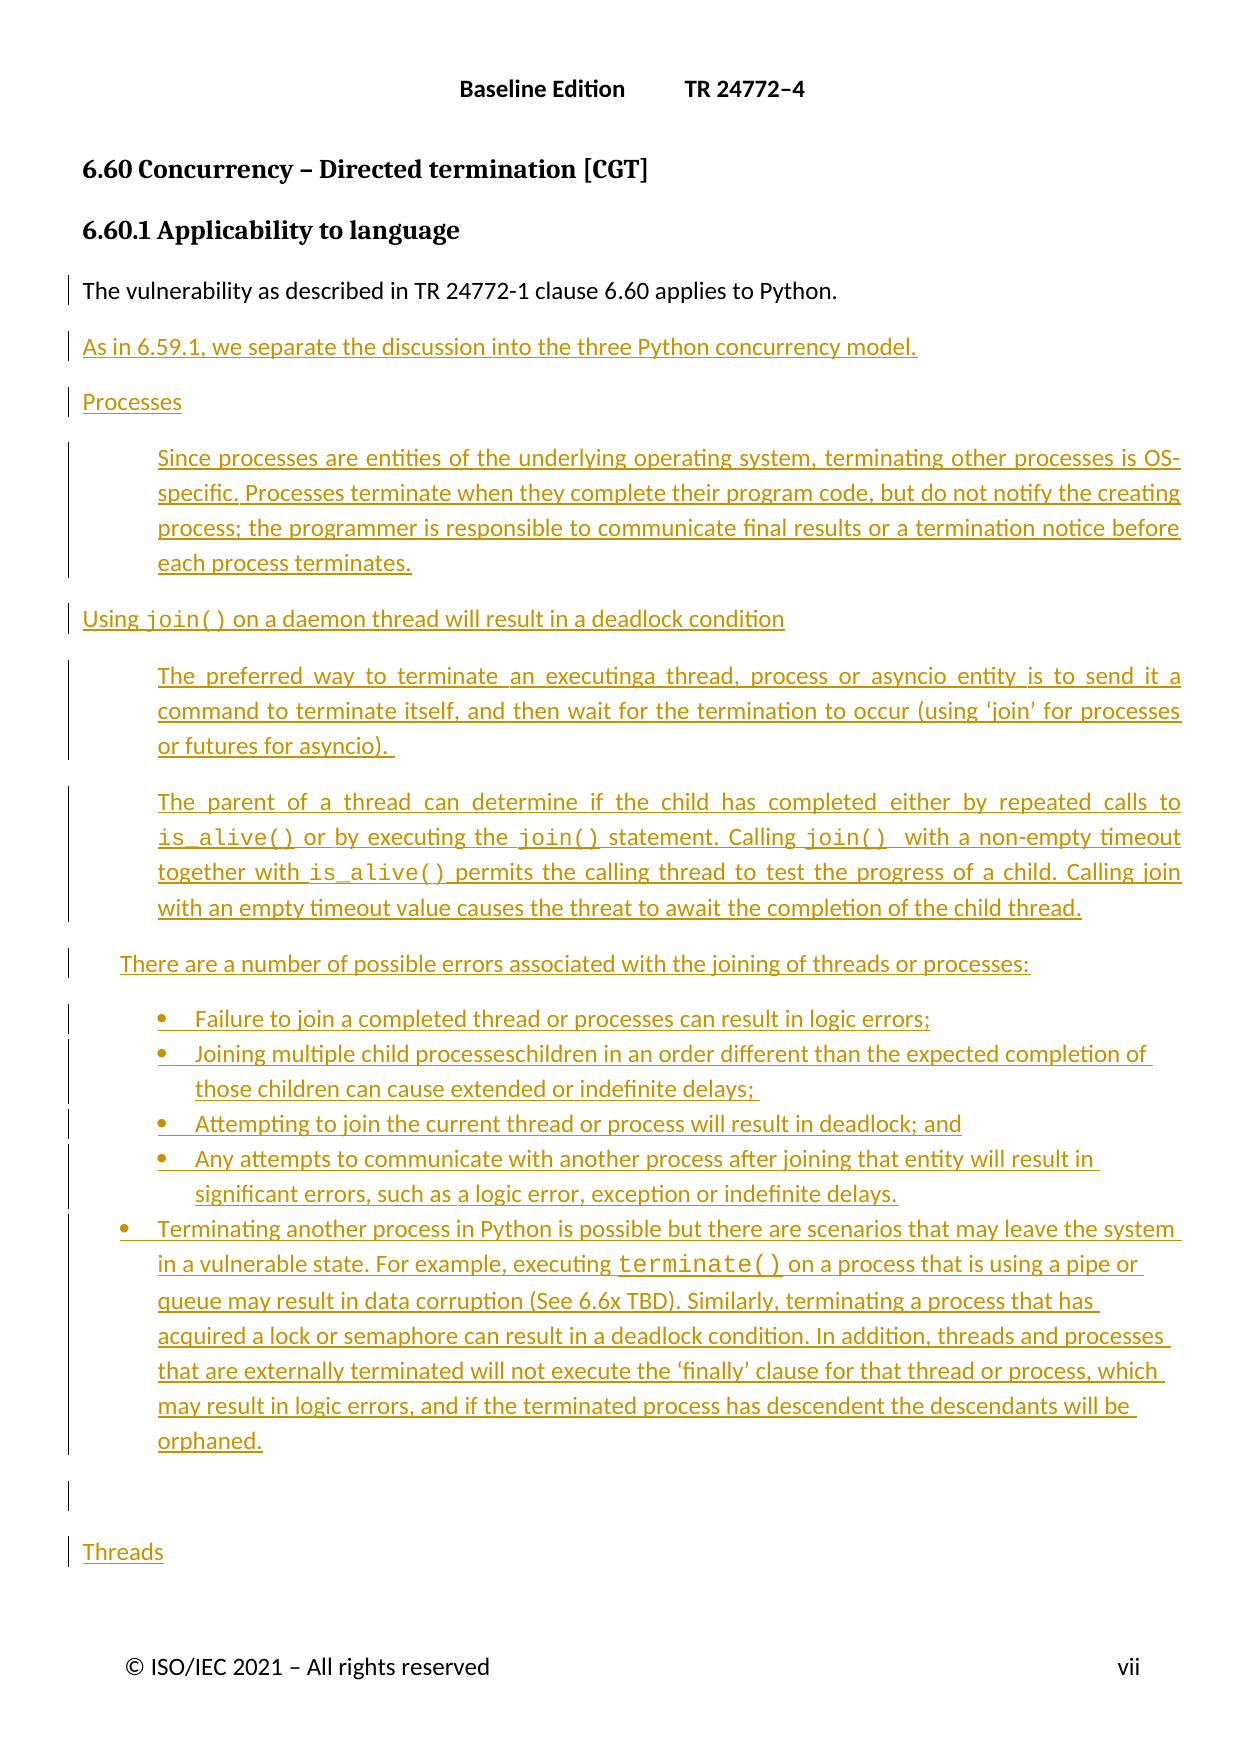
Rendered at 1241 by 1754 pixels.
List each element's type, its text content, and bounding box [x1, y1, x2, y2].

subtitle 6.60.1 Applicability to language [82, 215, 1182, 246]
text The vulnerability as described in TR 24772-1 clause 6.60 applies to Python. [82, 275, 1182, 305]
subtitle 6.60 Concurrency – Directed termination [CGT] [82, 154, 1182, 185]
